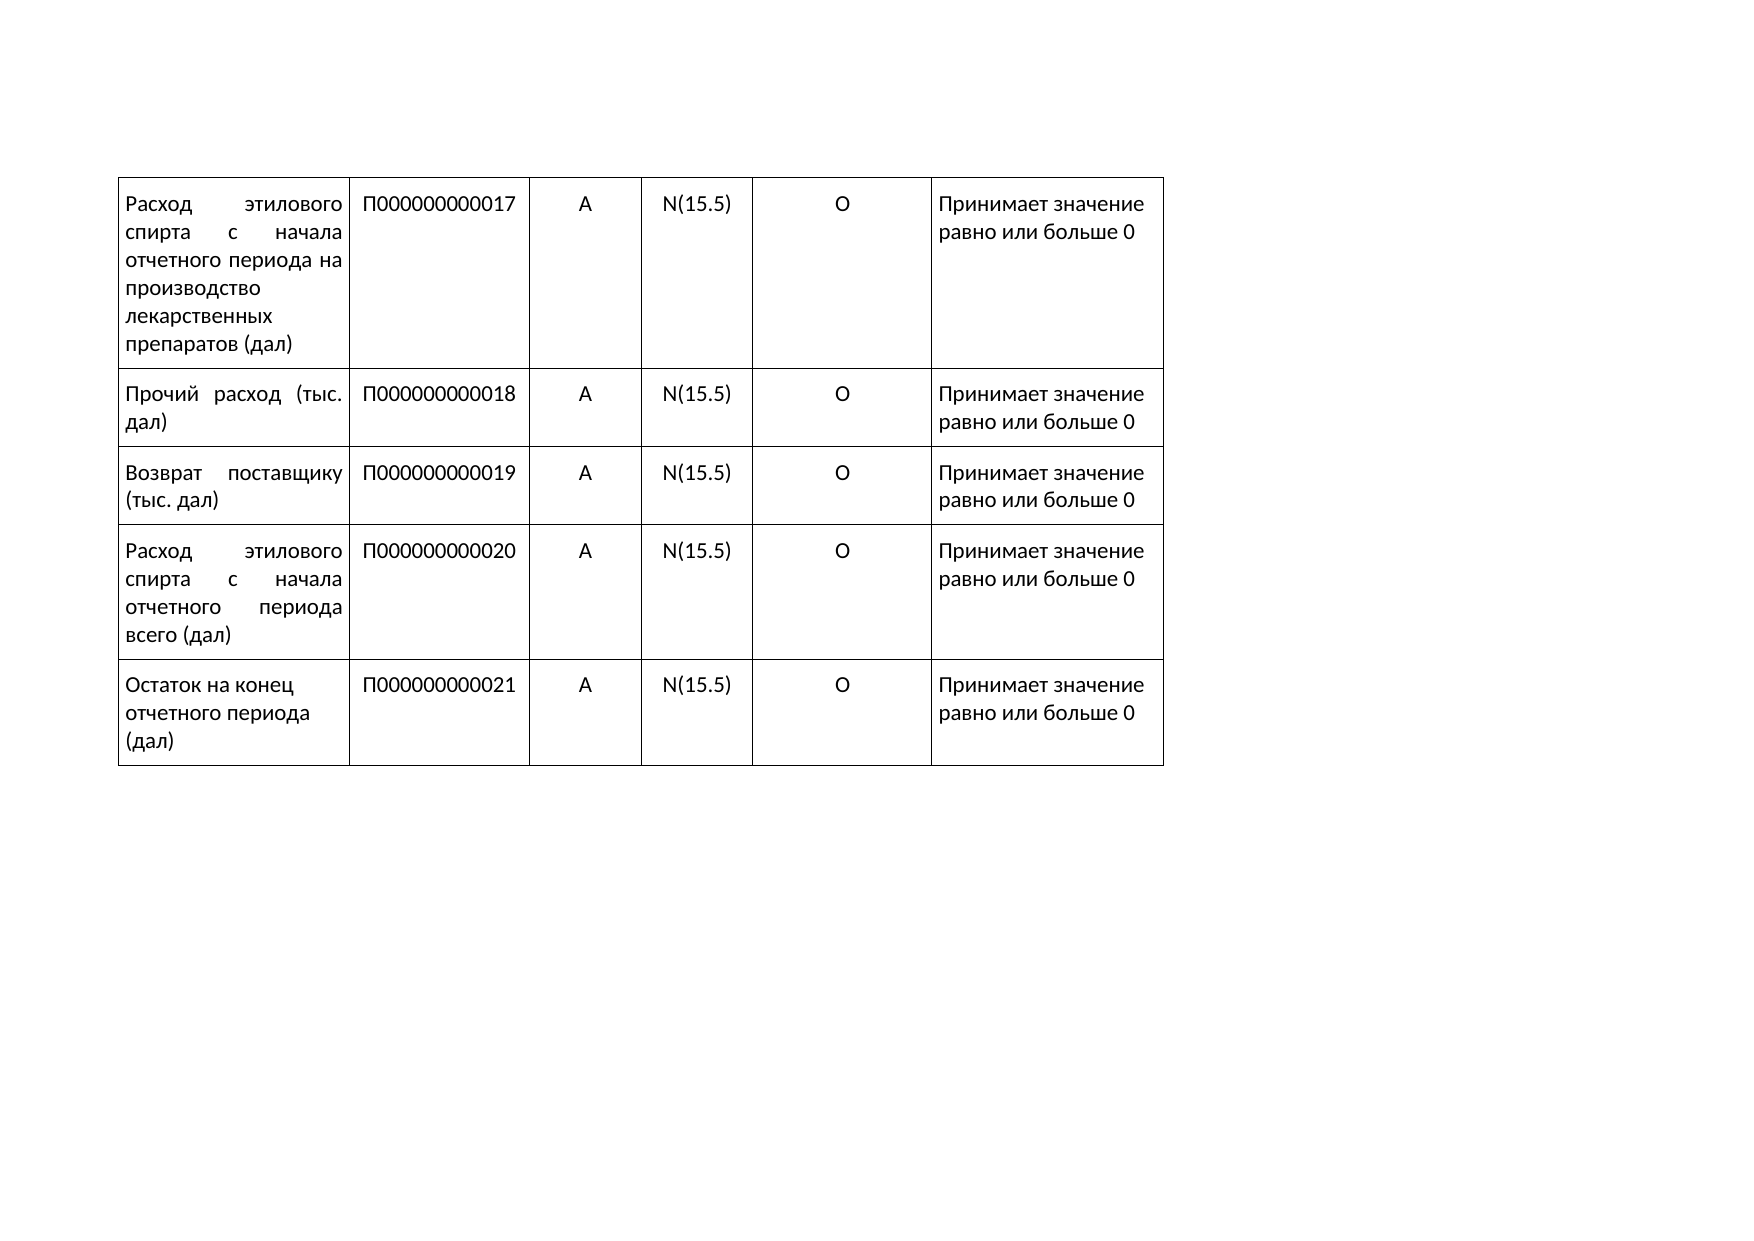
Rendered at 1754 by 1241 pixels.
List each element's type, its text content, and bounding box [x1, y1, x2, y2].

table_cell Принимает значение равно или больше 0 [932, 447, 1163, 524]
table_cell П000000000021 [350, 660, 529, 765]
table_cell П000000000020 [350, 525, 529, 659]
table_cell А [530, 660, 641, 765]
table_cell О [753, 660, 931, 765]
table_cell Остаток на конец отчетного периода (дал) [119, 660, 349, 765]
table_cell Возврат поставщику (тыс. дал) [119, 447, 349, 524]
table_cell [932, 178, 1163, 368]
table_cell Принимает значение равно или больше 0 [932, 525, 1163, 659]
table_cell О [753, 369, 931, 446]
table_cell А [530, 369, 641, 446]
table_cell N(15.5) [642, 369, 752, 446]
table_cell N(15.5) [642, 525, 752, 659]
table_cell А [530, 525, 641, 659]
table_cell N(15.5) [642, 178, 752, 368]
table_cell П000000000019 [350, 447, 529, 524]
table_cell О [753, 525, 931, 659]
table_cell П000000000017 [350, 178, 529, 368]
table_cell О [753, 447, 931, 524]
table_cell Расход этилового спирта с начала отчетного периода всего (дал) [119, 525, 349, 659]
table_cell Принимает значение равно или больше 0 [932, 660, 1163, 765]
table_cell Прочий расход (тыс. дал) [119, 369, 349, 446]
table_cell N(15.5) [642, 447, 752, 524]
table_cell N(15.5) [642, 660, 752, 765]
table_cell П000000000018 [350, 369, 529, 446]
table_cell А [530, 447, 641, 524]
table_cell Принимает значение равно или больше 0 [932, 369, 1163, 446]
table_cell Расход этилового спирта с начала отчетного периода на производство лекарственных препаратов (дал) [119, 178, 349, 368]
table_cell А [530, 178, 641, 368]
table_cell О [753, 178, 931, 368]
